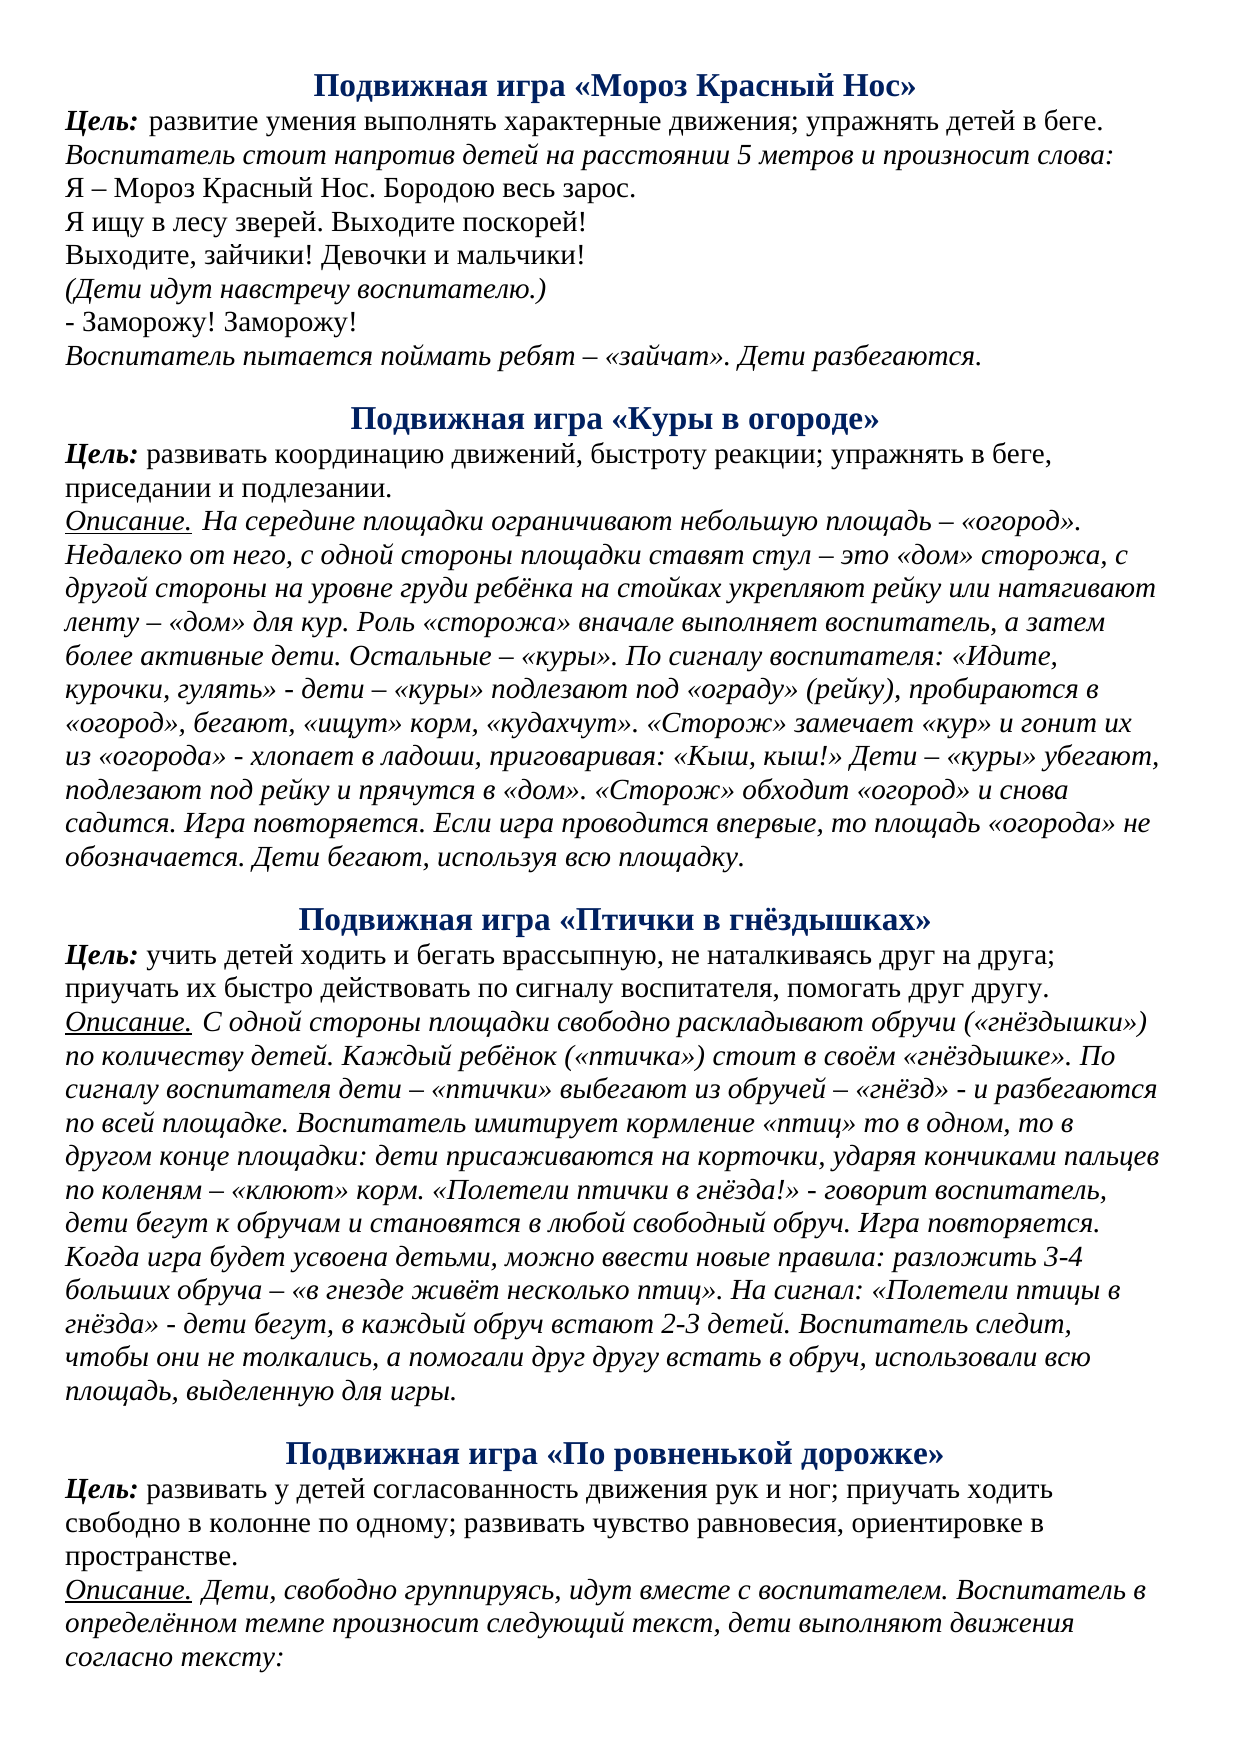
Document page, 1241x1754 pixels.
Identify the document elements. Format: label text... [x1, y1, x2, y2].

text Я ищу в лесу зверей. Выходите поскорей! [65, 204, 1165, 237]
text Цель: учить детей ходить и бегать врассыпную, не наталкиваясь друг на друга; приучать их быстро действовать по сигналу воспитателя, помогать друг другу. [65, 937, 1165, 1004]
text Подвижная игра «Мороз Красный Нос» [65, 65, 1165, 103]
text Воспитатель пытается поймать ребят – «зайчат». Дети разбегаются. [65, 338, 1165, 372]
text Подвижная игра «По ровненькой дорожке» [65, 1433, 1165, 1471]
text Выходите, зайчики! Девочки и мальчики! [65, 237, 1165, 271]
text Цель: развивать у детей согласованность движения рук и ног; приучать ходить свободно в колонне по одному; развивать чувство равновесия, ориентировке в пространстве. [65, 1471, 1165, 1572]
text Воспитатель стоит напротив детей на расстоянии 5 метров и произносит слова: [65, 137, 1165, 170]
text Описание. Дети, свободно группируясь, идут вместе с воспитателем. Воспитатель в определённом темпе произносит следующий текст, дети выполняют движения согласно тексту: [65, 1572, 1165, 1673]
text Описание. С одной стороны площадки свободно раскладывают обручи («гнёздышки») по количеству детей. Каждый ребёнок («птичка») стоит в своём «гнёздышке». По сигналу воспитателя дети – «птички» выбегают из обручей – «гнёзд» - и разбегаются по всей площадке. Воспитатель имитирует кормление «птиц» то в одном, то в другом конце площадки: дети присаживаются на корточки, ударяя кончиками пальцев по коленям – «клюют» корм. «Полетели птички в гнёзда!» - говорит воспитатель, дети бегут к обручам и становятся в любой свободный обруч. Игра повторяется. Когда игра будет усвоена детьми, можно ввести новые правила: разложить 3-4 больших обруча – «в гнезде живёт несколько птиц». На сигнал: «Полетели птицы в гнёзда» - дети бегут, в каждый обруч встают 2-3 детей. Воспитатель следит, чтобы они не толкались, а помогали друг другу встать в обруч, использовали всю площадь, выделенную для игры. [65, 1004, 1165, 1407]
text Цель: развивать координацию движений, быстроту реакции; упражнять в беге, приседании и подлезании. [65, 436, 1165, 503]
text Подвижная игра «Куры в огороде» [65, 398, 1165, 436]
text Я – Мороз Красный Нос. Бородою весь зарос. [65, 170, 1165, 204]
text - Заморожу! Заморожу! [65, 304, 1165, 338]
text Цель: развитие умения выполнять характерные движения; упражнять детей в беге. [65, 103, 1165, 137]
text Описание. На середине площадки ограничивают небольшую площадь – «огород». Недалеко от него, с одной стороны площадки ставят стул – это «дом» сторожа, с другой стороны на уровне груди ребёнка на стойках укрепляют рейку или натягивают ленту – «дом» для кур. Роль «сторожа» вначале выполняет воспитатель, а затем более активные дети. Остальные – «куры». По сигналу воспитателя: «Идите, курочки, гулять» - дети – «куры» подлезают под «ограду» (рейку), пробираются в «огород», бегают, «ищут» корм, «кудахчут». «Сторож» замечает «кур» и гонит их из «огорода» - хлопает в ладоши, приговаривая: «Кыш, кыш!» Дети – «куры» убегают, подлезают под рейку и прячутся в «дом». «Сторож» обходит «огород» и снова садится. Игра повторяется. Если игра проводится впервые, то площадь «огорода» не обозначается. Дети бегают, используя всю площадку. [65, 503, 1165, 872]
text Подвижная игра «Птички в гнёздышках» [65, 899, 1165, 937]
text (Дети идут навстречу воспитателю.) [65, 271, 1165, 304]
